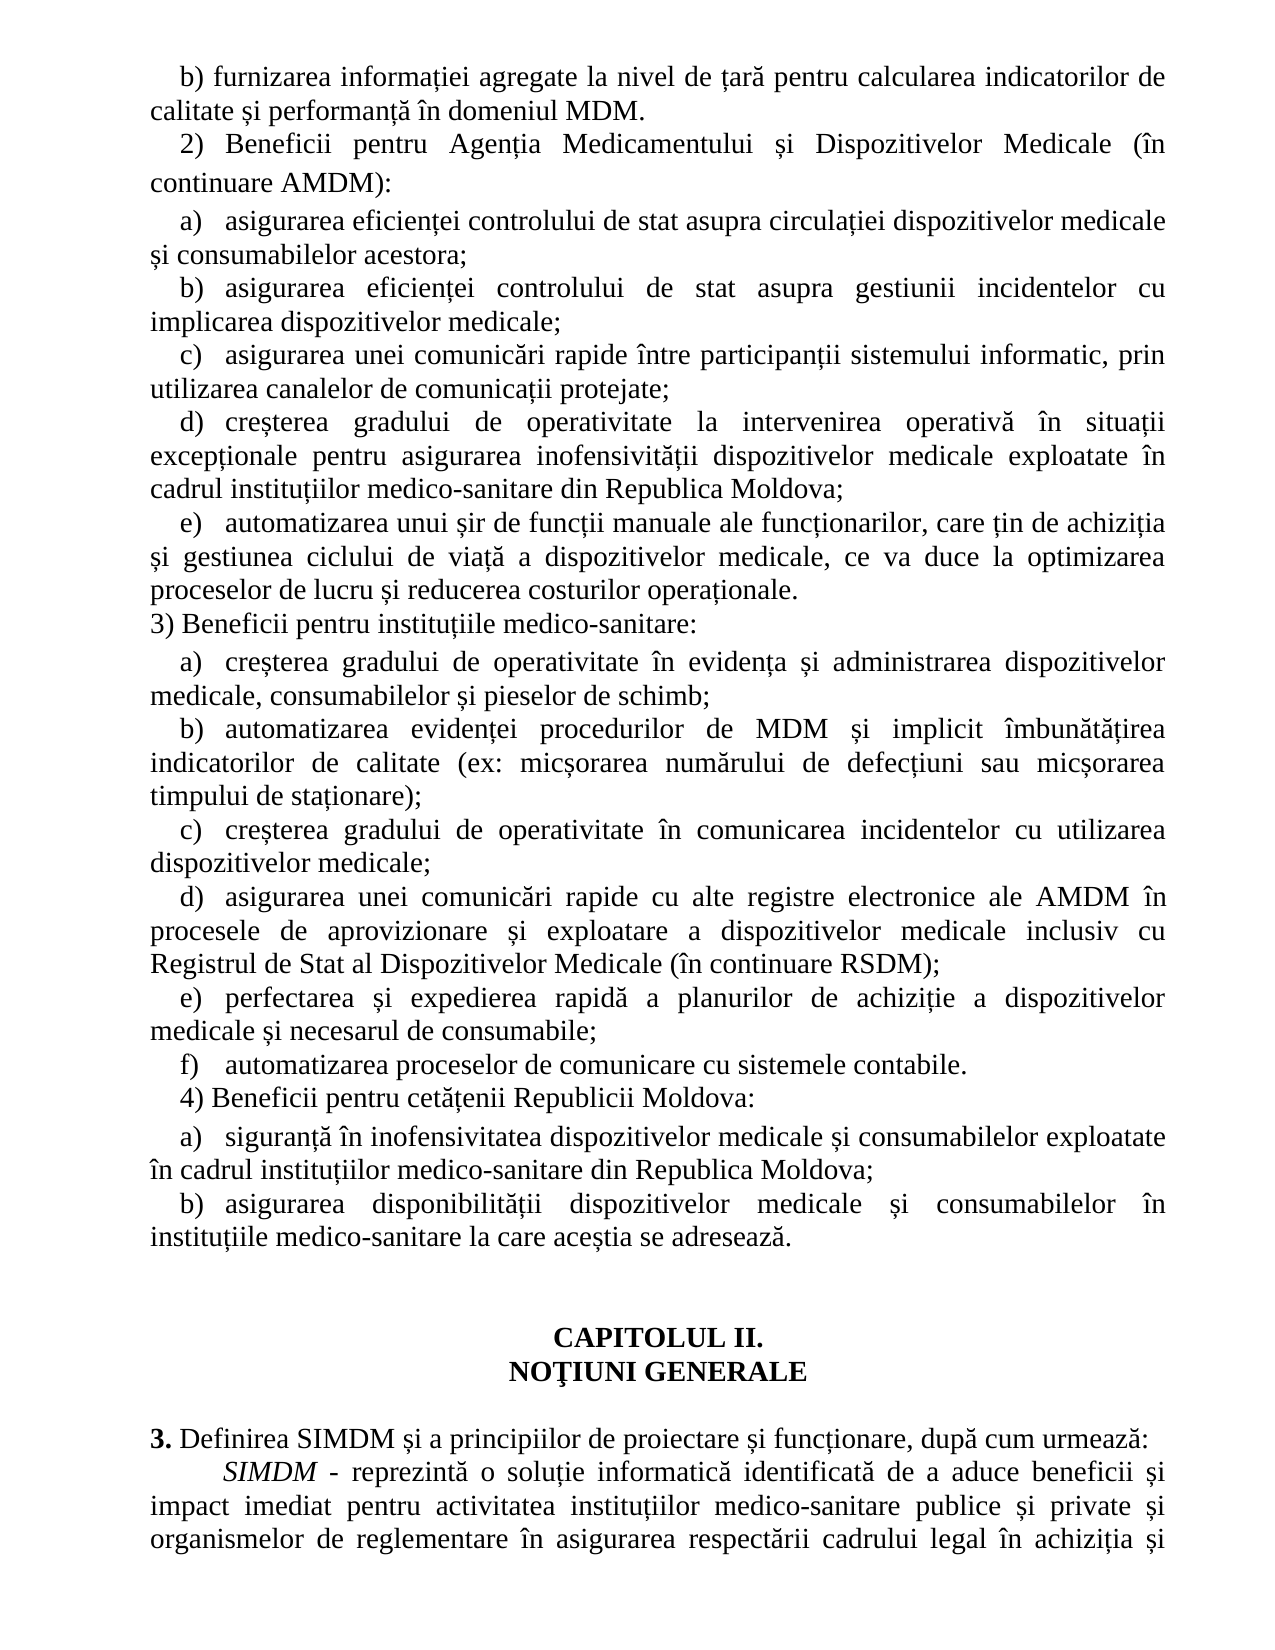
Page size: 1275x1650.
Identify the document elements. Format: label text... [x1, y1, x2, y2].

text 3. Definirea SIMDM și a principiilor de proiectare și funcționare, după cum urmează: [150, 1421, 1167, 1454]
text NOŢIUNI GENERALE [150, 1354, 1167, 1387]
subtitle 3) Beneficii pentru instituțiile medico-sanitare: [150, 606, 1167, 639]
list asigurarea disponibilității dispozitivelor medicale și consumabilelor în instituțiile medico-sanitare la care aceștia se adresează. [150, 1186, 1167, 1253]
list creșterea gradului de operativitate în evidența și administrarea dispozitivelor medicale, consumabilelor și pieselor de schimb; [150, 644, 1167, 711]
list automatizarea proceselor de comunicare cu sistemele contabile. [150, 1047, 1167, 1080]
list perfectarea și expedierea rapidă a planurilor de achiziție a dispozitivelor medicale și necesarul de consumabile; [150, 980, 1167, 1047]
list asigurarea unei comunicări rapide cu alte registre electronice ale AMDM în procesele de aprovizionare și exploatare a dispozitivelor medicale inclusiv cu Registrul de Stat al Dispozitivelor Medicale (în continuare RSDM); [150, 879, 1167, 980]
list creșterea gradului de operativitate în comunicarea incidentelor cu utilizarea dispozitivelor medicale; [150, 812, 1167, 879]
list asigurarea eficienței controlului de stat asupra circulației dispozitivelor medicale și consumabilelor acestora; [150, 203, 1167, 270]
list creșterea gradului de operativitate la intervenirea operativă în situații excepționale pentru asigurarea inofensivității dispozitivelor medicale exploatate în cadrul instituțiilor medico-sanitare din Republica Moldova; [150, 404, 1167, 505]
subtitle Beneficii pentru Agenția Medicamentului și Dispozitivelor Medicale (în continuare AMDM): [150, 126, 1167, 198]
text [150, 1454, 1167, 1555]
list automatizarea unui șir de funcții manuale ale funcționarilor, care țin de achiziția și gestiunea ciclului de viață a dispozitivelor medicale, ce va duce la optimizarea proceselor de lucru și reducerea costurilor operaționale. [150, 505, 1167, 606]
list asigurarea eficienței controlului de stat asupra gestiunii incidentelor cu implicarea dispozitivelor medicale; [150, 270, 1167, 337]
text b) furnizarea informației agregate la nivel de țară pentru calcularea indicatorilor de calitate și performanță în domeniul MDM. [150, 59, 1167, 126]
list automatizarea evidenței procedurilor de MDM și implicit îmbunătățirea indicatorilor de calitate (ex: micșorarea numărului de defecțiuni sau micșorarea timpului de staționare); [150, 711, 1167, 812]
subtitle 4) Beneficii pentru cetățenii Republicii Moldova: [150, 1080, 1167, 1114]
list siguranță în inofensivitatea dispozitivelor medicale și consumabilelor exploatate în cadrul instituțiilor medico-sanitare din Republica Moldova; [150, 1119, 1167, 1186]
list asigurarea unei comunicări rapide între participanții sistemului informatic, prin utilizarea canalelor de comunicații protejate; [150, 337, 1167, 404]
text CAPITOLUL II. [150, 1320, 1167, 1354]
